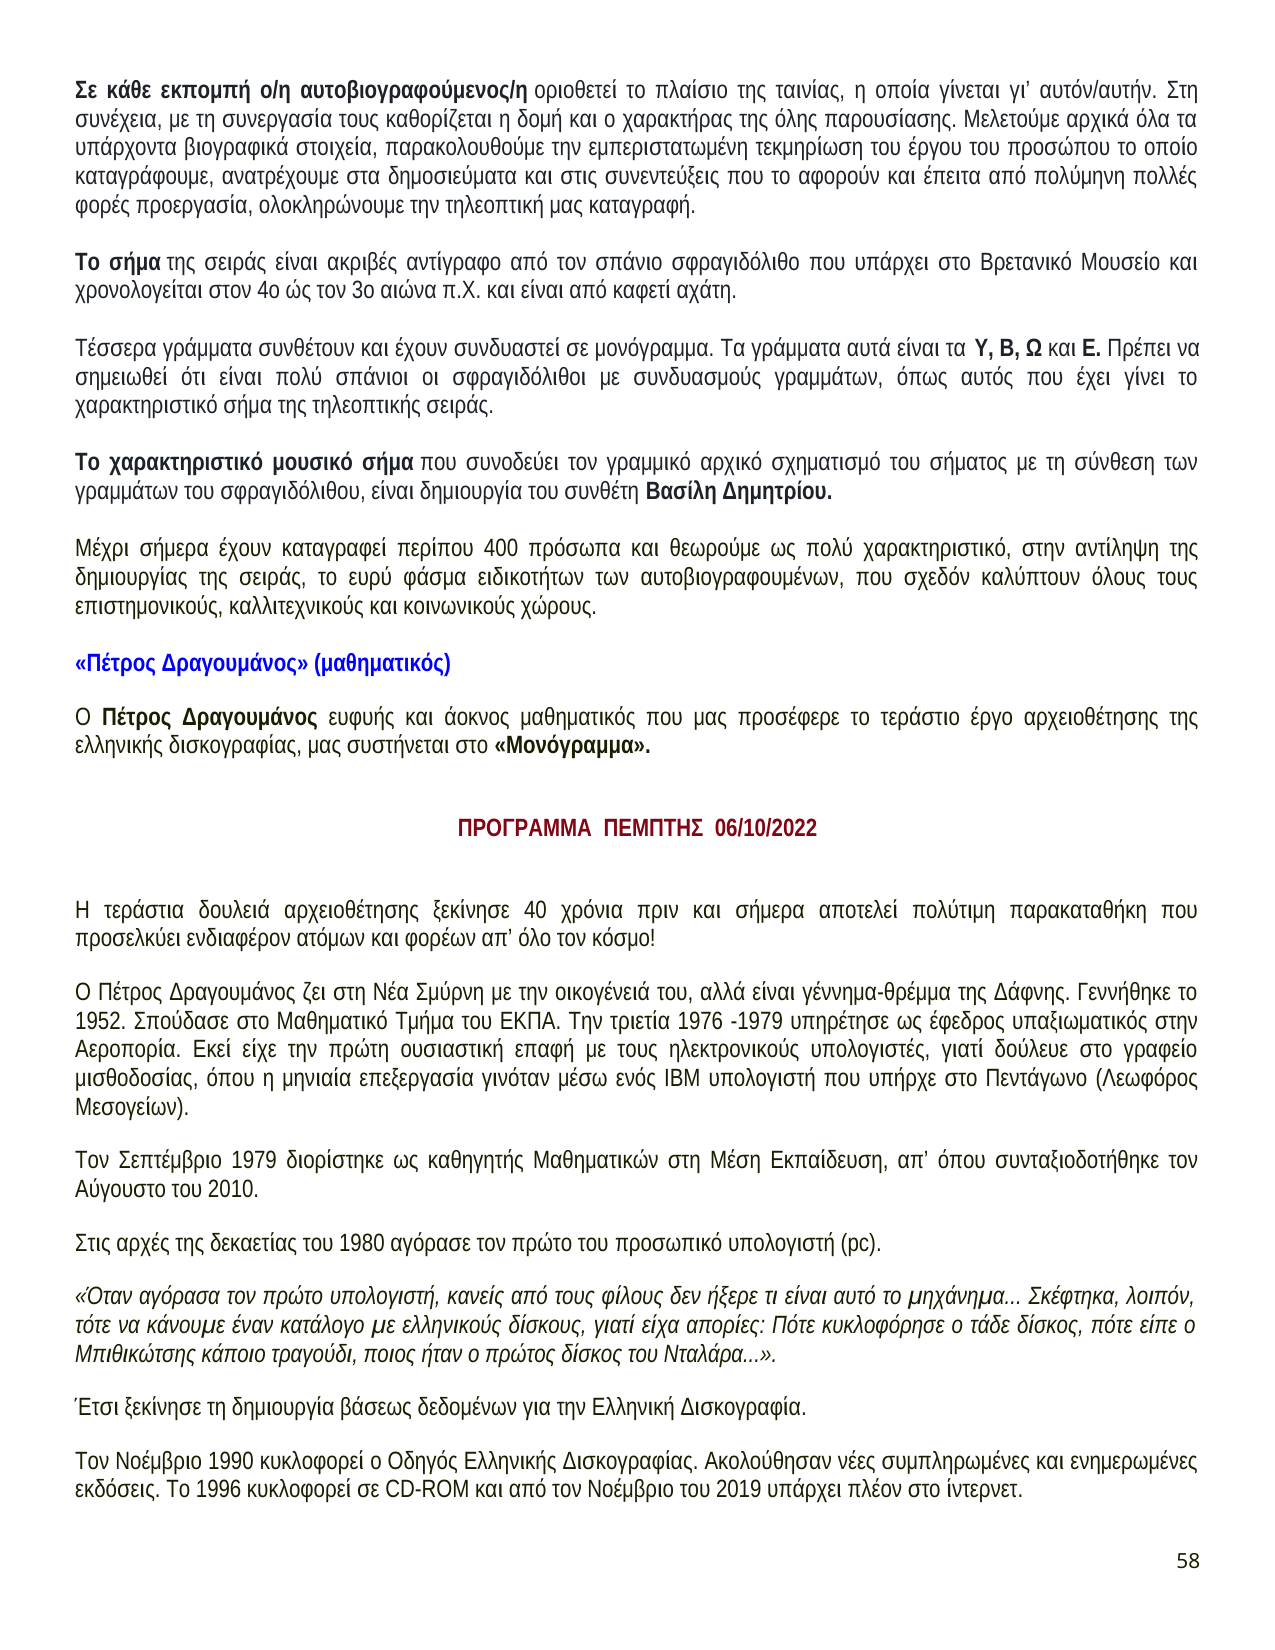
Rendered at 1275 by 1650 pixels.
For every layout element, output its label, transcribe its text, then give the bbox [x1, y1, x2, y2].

text «Πέτρος Δραγουμάνος» (μαθηματικός) [75, 648, 1200, 677]
text Σε κάθε εκπομπή ο/η αυτοβιογραφούμενος/η οριοθετεί το πλαίσιο της ταινίας, η οποία γίνεται γι’ αυτόν/αυτήν. Στη συνέχεια, με τη συνεργασία τους καθορίζεται η δομή και ο χαρακτήρας της όλης παρουσίασης. Μελετούμε αρχικά όλα τα υπάρχοντα βιογραφικά στοιχεία, παρακολουθούμε την εμπεριστατωμένη τεκμηρίωση του έργου του προσώπου το οποίο καταγράφουμε, ανατρέχουμε στα δημοσιεύματα και στις συνεντεύξεις που το αφορούν και έπειτα από πολύμηνη πολλές φορές προεργασία, ολοκληρώνουμε την τηλεοπτική μας καταγραφή. [75, 75, 1200, 218]
text Η τεράστια δουλειά αρχειοθέτησης ξεκίνησε 40 χρόνια πριν και σήμερα αποτελεί πολύτιμη παρακαταθήκη που προσελκύει ενδιαφέρον ατόμων και φορέων απ’ όλο τον κόσμο! [75, 895, 1200, 952]
text Μέχρι σήμερα έχουν καταγραφεί περίπου 400 πρόσωπα και θεωρούμε ως πολύ χαρακτηριστικό, στην αντίληψη της δημιουργίας της σειράς, το ευρύ φάσμα ειδικοτήτων των αυτοβιογραφουμένων, που σχεδόν καλύπτουν όλους τους επιστημονικούς, καλλιτεχνικούς και κοινωνικούς χώρους. [75, 533, 1200, 619]
text Ο Πέτρος Δραγουμάνος ζει στη Νέα Σμύρνη με την οικογένειά του, αλλά είναι γέννημα-θρέμμα της Δάφνης. Γεννήθηκε το 1952. Σπούδασε στο Μαθηματικό Τμήμα του ΕΚΠΑ. Την τριετία 1976 -1979 υπηρέτησε ως έφεδρος υπαξιωματικός στην Αεροπορία. Εκεί είχε την πρώτη ουσιαστική επαφή με τους ηλεκτρονικούς υπολογιστές, γιατί δούλευε στο γραφείο μισθοδοσίας, όπου η μηνιαία επεξεργασία γινόταν μέσω ενός IBM υπολογιστή που υπήρχε στο Πεντάγωνο (Λεωφόρος Μεσογείων). [75, 977, 1200, 1120]
text Ο Πέτρος Δραγουμάνος ευφυής και άοκνος μαθηματικός που μας προσέφερε το τεράστιο έργο αρχειοθέτησης της ελληνικής δισκογραφίας, μας συστήνεται στο «Μονόγραμμα». [75, 702, 1200, 759]
text Τέσσερα γράμματα συνθέτουν και έχουν συνδυαστεί σε μονόγραμμα. Τα γράμματα αυτά είναι τα Υ, Β, Ω και Ε. Πρέπει να σημειωθεί ότι είναι πολύ σπάνιοι οι σφραγιδόλιθοι με συνδυασμούς γραμμάτων, όπως αυτός που έχει γίνει το χαρακτηριστικό σήμα της τηλεοπτικής σειράς. [75, 333, 1200, 419]
text Τον Σεπτέμβριο 1979 διορίστηκε ως καθηγητής Μαθηματικών στη Μέση Εκπαίδευση, απ’ όπου συνταξιοδοτήθηκε τον Αύγουστο του 2010. [75, 1145, 1200, 1203]
text Το χαρακτηριστικό μουσικό σήμα που συνοδεύει τον γραμμικό αρχικό σχηματισμό του σήματος με τη σύνθεση των γραμμάτων του σφραγιδόλιθου, είναι δημιουργία του συνθέτη Βασίλη Δημητρίου. [75, 447, 1200, 505]
text «Όταν αγόρασα τον πρώτο υπολογιστή, κανείς από τους φίλους δεν ήξερε τι είναι αυτό το μηχάνημα... Σκέφτηκα, λοιπόν, τότε να κάνουμε έναν κατάλογο με ελληνικούς δίσκους, γιατί είχα απορίες: Πότε κυκλοφόρησε ο τάδε δίσκος, πότε είπε ο Μπιθικώτσης κάποιο τραγούδι, ποιος ήταν ο πρώτος δίσκος του Νταλάρα...». [75, 1281, 1200, 1367]
text Το σήμα της σειράς είναι ακριβές αντίγραφο από τον σπάνιο σφραγιδόλιθο που υπάρχει στο Βρετανικό Μουσείο και χρονολογείται στον 4ο ώς τον 3ο αιώνα π.Χ. και είναι από καφετί αχάτη. [75, 247, 1200, 304]
text Στις αρχές της δεκαετίας του 1980 αγόρασε τον πρώτο του προσωπικό υπολογιστή (pc). [75, 1228, 1200, 1256]
text Έτσι ξεκίνησε τη δημιουργία βάσεως δεδομένων για την Ελληνική Δισκογραφία. [75, 1392, 1200, 1421]
text Τον Νοέμβριο 1990 κυκλοφορεί ο Οδηγός Ελληνικής Δισκογραφίας. Ακολούθησαν νέες συμπληρωμένες και ενημερωμένες εκδόσεις. Το 1996 κυκλοφορεί σε CD-ROM και από τον Νοέμβριο του 2019 υπάρχει πλέον στο ίντερνετ. [75, 1446, 1200, 1503]
text ΠΡΟΓΡΑΜΜΑ ΠΕΜΠΤΗΣ 06/10/2022 [75, 812, 1200, 841]
